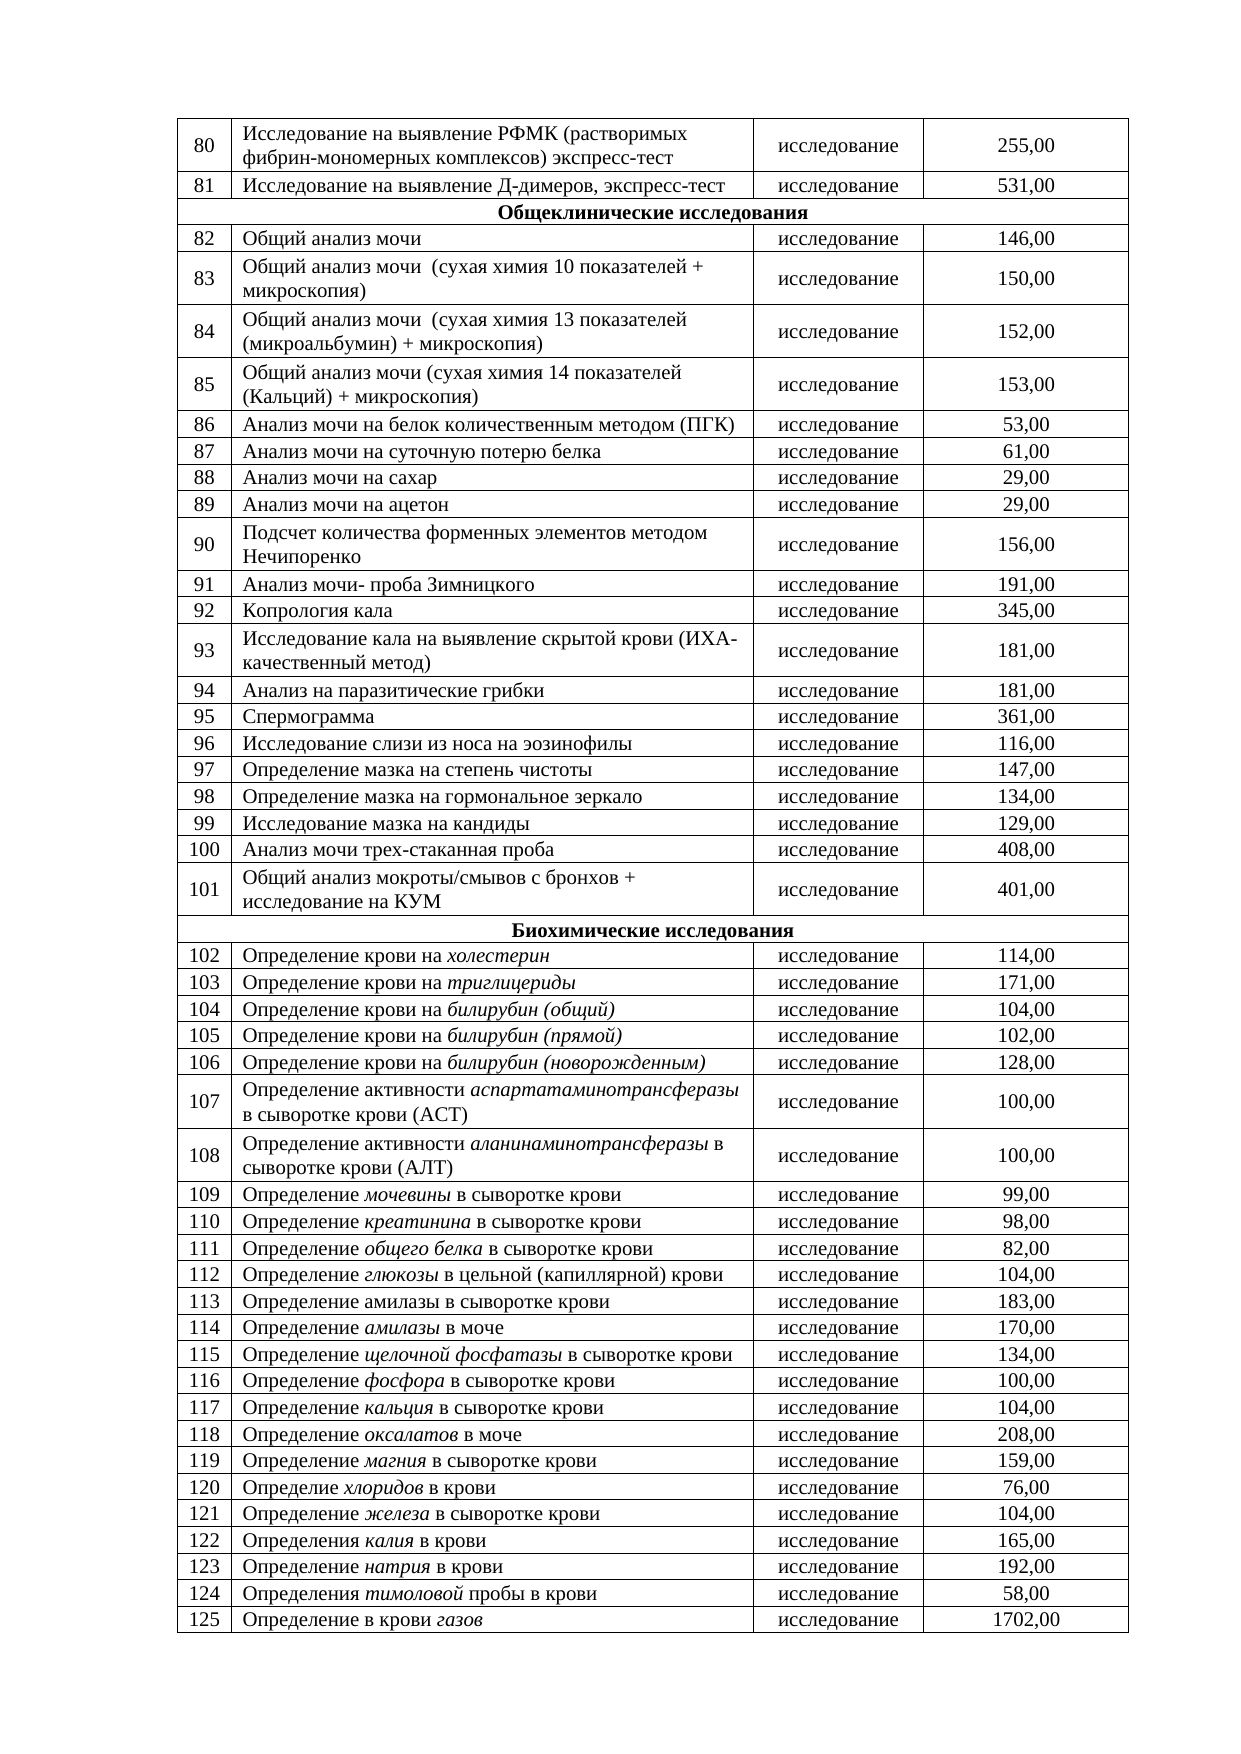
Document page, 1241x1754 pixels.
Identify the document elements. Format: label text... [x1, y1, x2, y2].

table_cell [1129, 1260, 1152, 1287]
table_cell [1129, 251, 1152, 304]
table_cell 88 [178, 465, 231, 490]
table_cell 147,00 [924, 757, 1128, 782]
table_cell 170,00 [924, 1315, 1128, 1340]
table_cell исследование [754, 491, 923, 517]
table_cell [1129, 1579, 1152, 1606]
table_cell 94 [178, 677, 231, 702]
table_cell 401,00 [924, 863, 1128, 915]
table_cell 86 [178, 411, 231, 437]
table_cell [1129, 703, 1152, 729]
table_cell Определения калия в крови [232, 1527, 753, 1552]
table_cell Биохимические исследования [178, 916, 1128, 942]
table_cell [1129, 410, 1152, 437]
table_cell 53,00 [924, 411, 1128, 437]
table_cell 107 [178, 1075, 231, 1127]
table_cell 192,00 [924, 1554, 1128, 1579]
table_cell исследование [754, 836, 923, 862]
table_cell 208,00 [924, 1421, 1128, 1446]
table_cell [1129, 1314, 1152, 1340]
table_cell исследование [754, 969, 923, 995]
table_cell Определение магния в сыворотке крови [232, 1447, 753, 1473]
table_cell 103 [178, 969, 231, 995]
table_cell исследование [754, 704, 923, 729]
table_cell исследование [754, 1474, 923, 1499]
table_cell исследование [754, 1022, 923, 1048]
table_cell 104,00 [924, 1394, 1128, 1420]
table_cell 146,00 [924, 225, 1128, 251]
table_cell [1129, 437, 1152, 463]
table_cell исследование [754, 1129, 923, 1181]
table_cell Общий анализ мочи (сухая химия 10 показателей + микроскопия) [232, 252, 753, 304]
table_cell Анализ мочи на сахар [232, 465, 753, 490]
table_cell 123 [178, 1554, 231, 1579]
table_cell [1129, 756, 1152, 782]
table_cell [1129, 1367, 1152, 1393]
table_cell 92 [178, 597, 231, 623]
table_cell Определения тимоловой пробы в крови [232, 1580, 753, 1606]
table_cell 129,00 [924, 810, 1128, 835]
table_cell [1129, 676, 1152, 702]
table_cell [1129, 1128, 1152, 1181]
table_cell 120 [178, 1474, 231, 1499]
table_cell Исследование кала на выявление скрытой крови (ИХА-качественный метод) [232, 624, 753, 676]
table_cell [1129, 1473, 1152, 1499]
table_cell 119 [178, 1447, 231, 1473]
table_cell 102 [178, 943, 231, 968]
table_cell [1129, 968, 1152, 995]
table_cell исследование [754, 465, 923, 490]
table_cell 117 [178, 1394, 231, 1420]
table_cell 150,00 [924, 252, 1128, 304]
table_cell Общий анализ мочи [232, 225, 753, 251]
table_cell [1129, 1553, 1152, 1579]
table_cell исследование [754, 438, 923, 463]
table_cell Определение активности аспартатаминотрансферазы в сыворотке крови (АСТ) [232, 1075, 753, 1127]
table_cell [1129, 809, 1152, 835]
table_cell исследование [754, 943, 923, 968]
table_cell Общий анализ мочи (сухая химия 13 показателей (микроальбумин) + микроскопия) [232, 305, 753, 357]
table_cell [1129, 942, 1152, 968]
table_cell [1129, 198, 1152, 224]
table_cell [1129, 835, 1152, 862]
table_cell [1129, 304, 1152, 357]
table_cell исследование [754, 1421, 923, 1446]
table_cell 153,00 [924, 358, 1128, 410]
table_cell [1129, 1181, 1152, 1207]
table_cell Исследование слизи из носа на эозинофилы [232, 730, 753, 756]
table_cell [1129, 1207, 1152, 1234]
table_cell 61,00 [924, 438, 1128, 463]
table_cell 116,00 [924, 730, 1128, 756]
table_cell 106 [178, 1049, 231, 1074]
table_cell Определение мазка на степень чистоты [232, 757, 753, 782]
table_cell 108 [178, 1129, 231, 1181]
table_cell Определение крови на билирубин (общий) [232, 996, 753, 1021]
table_cell Подсчет количества форменных элементов методом Нечипоренко [232, 518, 753, 570]
table_cell 80 [178, 119, 231, 171]
table_cell 104 [178, 996, 231, 1021]
table_cell Анализ мочи- проба Зимницкого [232, 571, 753, 596]
table_cell 159,00 [924, 1447, 1128, 1473]
table_cell 100 [178, 836, 231, 862]
table_cell [1129, 1499, 1152, 1526]
table_cell Анализ мочи на суточную потерю белка [232, 438, 753, 463]
table_cell Исследование на выявление РФМК (растворимых фибрин-мономерных комплексов) экспресс-тест [232, 119, 753, 171]
table_cell Определение амилазы в сыворотке крови [232, 1288, 753, 1313]
table_cell Исследование на выявление Д-димеров, экспресс-тест [232, 172, 753, 198]
table_cell Определение железа в сыворотке крови [232, 1500, 753, 1526]
table_cell 96 [178, 730, 231, 756]
table_cell 134,00 [924, 783, 1128, 809]
table_cell Определение глюкозы в цельной (капиллярной) крови [232, 1261, 753, 1287]
table_cell 104,00 [924, 1261, 1128, 1287]
table_cell 82 [178, 225, 231, 251]
table_cell [1129, 1393, 1152, 1420]
table_cell Определение крови на холестерин [232, 943, 753, 968]
table_cell 152,00 [924, 305, 1128, 357]
table_cell 81 [178, 172, 231, 198]
table_cell Анализ мочи на ацетон [232, 491, 753, 517]
table_cell 90 [178, 518, 231, 570]
table_cell исследование [754, 996, 923, 1021]
table_cell [1129, 517, 1152, 570]
table_cell 98 [178, 783, 231, 809]
table_cell исследование [754, 225, 923, 251]
table_cell Определение крови на билирубин (новорожденным) [232, 1049, 753, 1074]
table_cell 125 [178, 1607, 231, 1632]
table_cell [1129, 1021, 1152, 1048]
table_cell [1129, 1287, 1152, 1313]
table_cell 114,00 [924, 943, 1128, 968]
table_cell 361,00 [924, 704, 1128, 729]
table_cell Определение креатинина в сыворотке крови [232, 1208, 753, 1234]
table_cell [1129, 1606, 1152, 1632]
table_cell исследование [754, 1315, 923, 1340]
table_cell исследование [754, 1580, 923, 1606]
table_cell 128,00 [924, 1049, 1128, 1074]
table_cell [1129, 729, 1152, 756]
table_cell исследование [754, 1261, 923, 1287]
table_cell исследование [754, 810, 923, 835]
table_cell 121 [178, 1500, 231, 1526]
table_cell Определение крови на триглицериды [232, 969, 753, 995]
table_cell исследование [754, 305, 923, 357]
table_cell 116 [178, 1368, 231, 1393]
table_cell 87 [178, 438, 231, 463]
table_cell 113 [178, 1288, 231, 1313]
table_cell 191,00 [924, 571, 1128, 596]
table_cell 110 [178, 1208, 231, 1234]
table_cell исследование [754, 863, 923, 915]
table_cell [1129, 1340, 1152, 1367]
table_cell Определение фосфора в сыворотке крови [232, 1368, 753, 1393]
table_cell Определение мазка на гормональное зеркало [232, 783, 753, 809]
table_cell исследование [754, 172, 923, 198]
table_cell 156,00 [924, 518, 1128, 570]
table_cell 122 [178, 1527, 231, 1552]
table_cell 134,00 [924, 1341, 1128, 1367]
table_cell 85 [178, 358, 231, 410]
table_cell Спермограмма [232, 704, 753, 729]
table_cell Анализ мочи на белок количественным методом (ПГК) [232, 411, 753, 437]
table_cell исследование [754, 1235, 923, 1260]
table_cell 29,00 [924, 491, 1128, 517]
table_cell 82,00 [924, 1235, 1128, 1260]
table_cell исследование [754, 1208, 923, 1234]
table_cell 89 [178, 491, 231, 517]
table_cell 181,00 [924, 677, 1128, 702]
table_cell исследование [754, 783, 923, 809]
table_cell 100,00 [924, 1075, 1128, 1127]
table_cell [1129, 623, 1152, 676]
table_cell [1129, 357, 1152, 410]
table_cell исследование [754, 358, 923, 410]
table_cell 104,00 [924, 996, 1128, 1021]
table_cell 93 [178, 624, 231, 676]
table_cell исследование [754, 1394, 923, 1420]
table_cell 181,00 [924, 624, 1128, 676]
table_cell исследование [754, 571, 923, 596]
table_cell исследование [754, 677, 923, 702]
table_cell 115 [178, 1341, 231, 1367]
table_cell [1129, 1526, 1152, 1552]
table_cell 345,00 [924, 597, 1128, 623]
table_cell Копрология кала [232, 597, 753, 623]
table_cell 101 [178, 863, 231, 915]
table_cell 95 [178, 704, 231, 729]
table_cell 183,00 [924, 1288, 1128, 1313]
table_cell 29,00 [924, 465, 1128, 490]
table_cell 109 [178, 1182, 231, 1207]
table_cell 100,00 [924, 1129, 1128, 1181]
table_cell Определение активности аланинаминотрансферазы в сыворотке крови (АЛТ) [232, 1129, 753, 1181]
table_cell исследование [754, 1182, 923, 1207]
table_cell [1129, 224, 1152, 251]
table_cell [1129, 915, 1152, 942]
table_cell 104,00 [924, 1500, 1128, 1526]
table_cell Общий анализ мочи (сухая химия 14 показателей (Кальций) + микроскопия) [232, 358, 753, 410]
table_cell исследование [754, 1607, 923, 1632]
table_cell исследование [754, 1288, 923, 1313]
table_cell [1129, 1420, 1152, 1446]
table_cell Определение амилазы в моче [232, 1315, 753, 1340]
table_cell Определение общего белка в сыворотке крови [232, 1235, 753, 1260]
table_cell 1702,00 [924, 1607, 1128, 1632]
table_cell Определение в крови газов [232, 1607, 753, 1632]
table_cell [1129, 1446, 1152, 1473]
table_cell 100,00 [924, 1368, 1128, 1393]
table_cell 171,00 [924, 969, 1128, 995]
table_cell исследование [754, 1049, 923, 1074]
table_cell [1129, 464, 1152, 490]
table_cell исследование [754, 1368, 923, 1393]
table_cell [1129, 1234, 1152, 1260]
table_cell Анализ на паразитические грибки [232, 677, 753, 702]
table_cell исследование [754, 624, 923, 676]
table_cell 114 [178, 1315, 231, 1340]
table_cell исследование [754, 1075, 923, 1127]
table_cell Определение оксалатов в моче [232, 1421, 753, 1446]
table_cell [1129, 490, 1152, 517]
table_cell 58,00 [924, 1580, 1128, 1606]
table_cell 118 [178, 1421, 231, 1446]
table_cell [1129, 171, 1152, 198]
table_cell исследование [754, 119, 923, 171]
table_cell исследование [754, 1527, 923, 1552]
table_cell исследование [754, 1447, 923, 1473]
table_cell [1129, 782, 1152, 809]
table_cell 165,00 [924, 1527, 1128, 1552]
table_cell Общеклинические исследования [178, 199, 1128, 224]
table_cell 83 [178, 252, 231, 304]
table_cell Определение натрия в крови [232, 1554, 753, 1579]
table_cell исследование [754, 252, 923, 304]
table_cell исследование [754, 730, 923, 756]
table_cell исследование [754, 1341, 923, 1367]
table_cell 124 [178, 1580, 231, 1606]
table_cell 408,00 [924, 836, 1128, 862]
table_cell [1129, 570, 1152, 596]
table_cell 112 [178, 1261, 231, 1287]
table_cell Определение мочевины в сыворотке крови [232, 1182, 753, 1207]
table_cell исследование [754, 411, 923, 437]
table_cell 91 [178, 571, 231, 596]
table_cell 102,00 [924, 1022, 1128, 1048]
table_cell исследование [754, 757, 923, 782]
table_cell исследование [754, 1500, 923, 1526]
table_cell Определие хлоридов в крови [232, 1474, 753, 1499]
table_cell 99 [178, 810, 231, 835]
table_cell 255,00 [924, 119, 1128, 171]
table_cell [1129, 596, 1152, 623]
table_cell 98,00 [924, 1208, 1128, 1234]
table_cell Исследование мазка на кандиды [232, 810, 753, 835]
table_cell 531,00 [924, 172, 1128, 198]
table_cell 111 [178, 1235, 231, 1260]
table_cell [1129, 1048, 1152, 1074]
table_cell [1129, 1074, 1152, 1127]
table_cell 105 [178, 1022, 231, 1048]
table_cell исследование [754, 518, 923, 570]
table_cell исследование [754, 1554, 923, 1579]
table_cell [1129, 995, 1152, 1021]
table_cell Определение щелочной фосфатазы в сыворотке крови [232, 1341, 753, 1367]
table_cell [1129, 118, 1152, 171]
table_cell 84 [178, 305, 231, 357]
table_cell Определение крови на билирубин (прямой) [232, 1022, 753, 1048]
table_cell 99,00 [924, 1182, 1128, 1207]
table_cell исследование [754, 597, 923, 623]
table_cell Определение кальция в сыворотке крови [232, 1394, 753, 1420]
table_cell 97 [178, 757, 231, 782]
table_cell 76,00 [924, 1474, 1128, 1499]
table_cell Анализ мочи трех-стаканная проба [232, 836, 753, 862]
table_cell [1129, 862, 1152, 915]
table_cell Общий анализ мокроты/смывов с бронхов + исследование на КУМ [232, 863, 753, 915]
